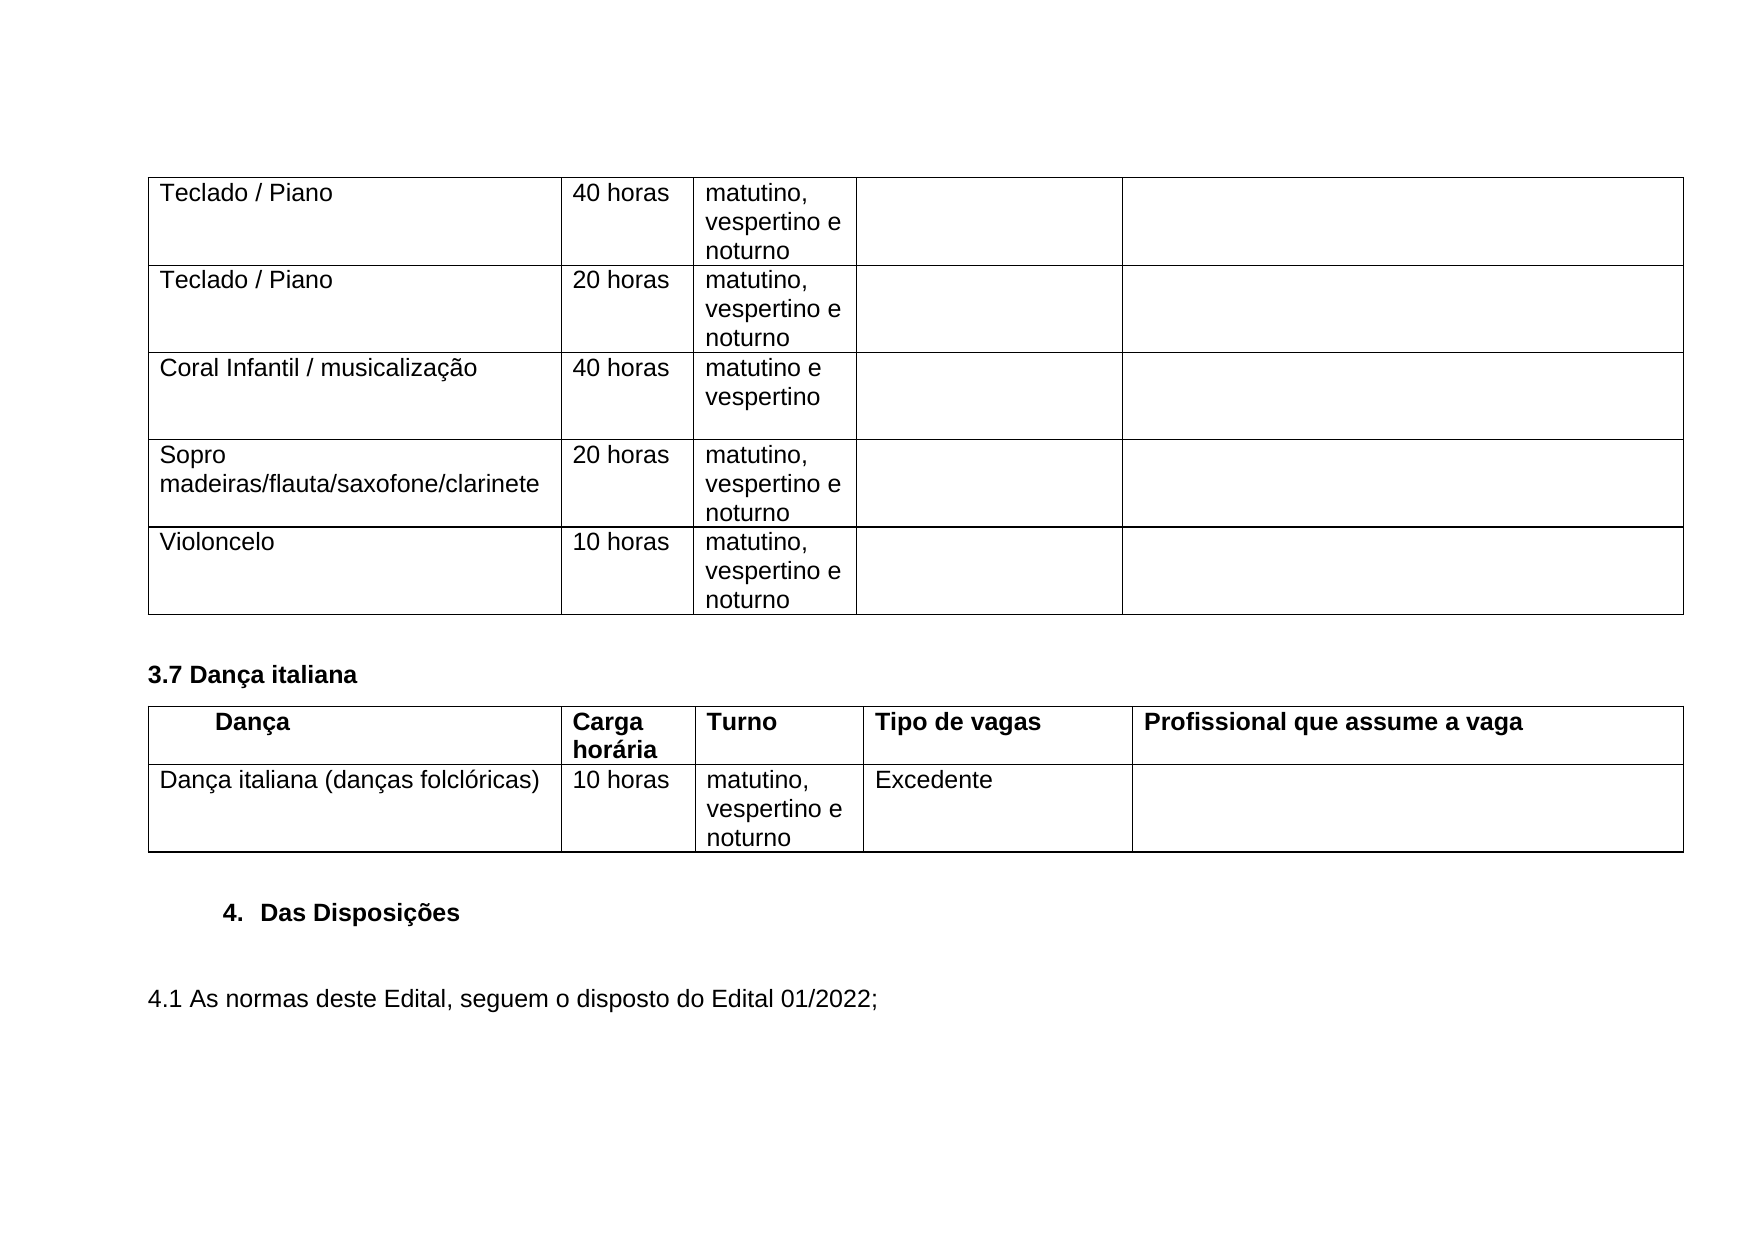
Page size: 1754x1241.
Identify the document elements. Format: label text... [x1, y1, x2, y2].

table_cell [1123, 353, 1683, 439]
table_cell 10 horas [562, 765, 695, 851]
table_header Tipo de vagas [864, 707, 1132, 764]
table_cell Violoncelo [149, 528, 561, 614]
table_cell matutino, vespertino e noturno [694, 178, 856, 264]
table_cell [857, 178, 1122, 264]
table_cell Dança italiana (danças folclóricas) [149, 765, 561, 851]
table_cell [1123, 178, 1683, 264]
table_cell [857, 440, 1122, 526]
table_cell matutino, vespertino e noturno [694, 266, 856, 352]
table_cell Sopro madeiras/flauta/saxofone/clarinete [149, 440, 561, 526]
table_cell Excedente [864, 765, 1132, 851]
table_header Dança [149, 707, 561, 764]
table_cell matutino e vespertino [694, 353, 856, 439]
table_cell 40 horas [562, 353, 693, 439]
table_cell 10 horas [562, 528, 693, 614]
table_cell 40 horas [562, 178, 693, 264]
table_cell Coral Infantil / musicalização [149, 353, 561, 439]
table_cell [857, 266, 1122, 352]
table_cell matutino, vespertino e noturno [694, 528, 856, 614]
table_cell matutino, vespertino e noturno [696, 765, 863, 851]
table_cell matutino, vespertino e noturno [694, 440, 856, 526]
table_cell [857, 528, 1122, 614]
table_cell [857, 353, 1122, 439]
table_cell 20 horas [562, 266, 693, 352]
text 3.7 Dança italiana [148, 660, 1606, 689]
text 4.1 As normas deste Edital, seguem o disposto do Edital 01/2022; [148, 984, 1606, 1013]
table_cell [1123, 528, 1683, 614]
table_cell [1133, 765, 1683, 851]
table_cell 20 horas [562, 440, 693, 526]
table_cell [1123, 440, 1683, 526]
table_cell Teclado / Piano [149, 266, 561, 352]
table_cell Teclado / Piano [149, 178, 561, 264]
table_cell [1123, 266, 1683, 352]
table_header Profissional que assume a vaga [1133, 707, 1683, 764]
table_header Turno [696, 707, 863, 764]
table_header Carga horária [562, 707, 695, 764]
list Das Disposições [223, 898, 1606, 927]
